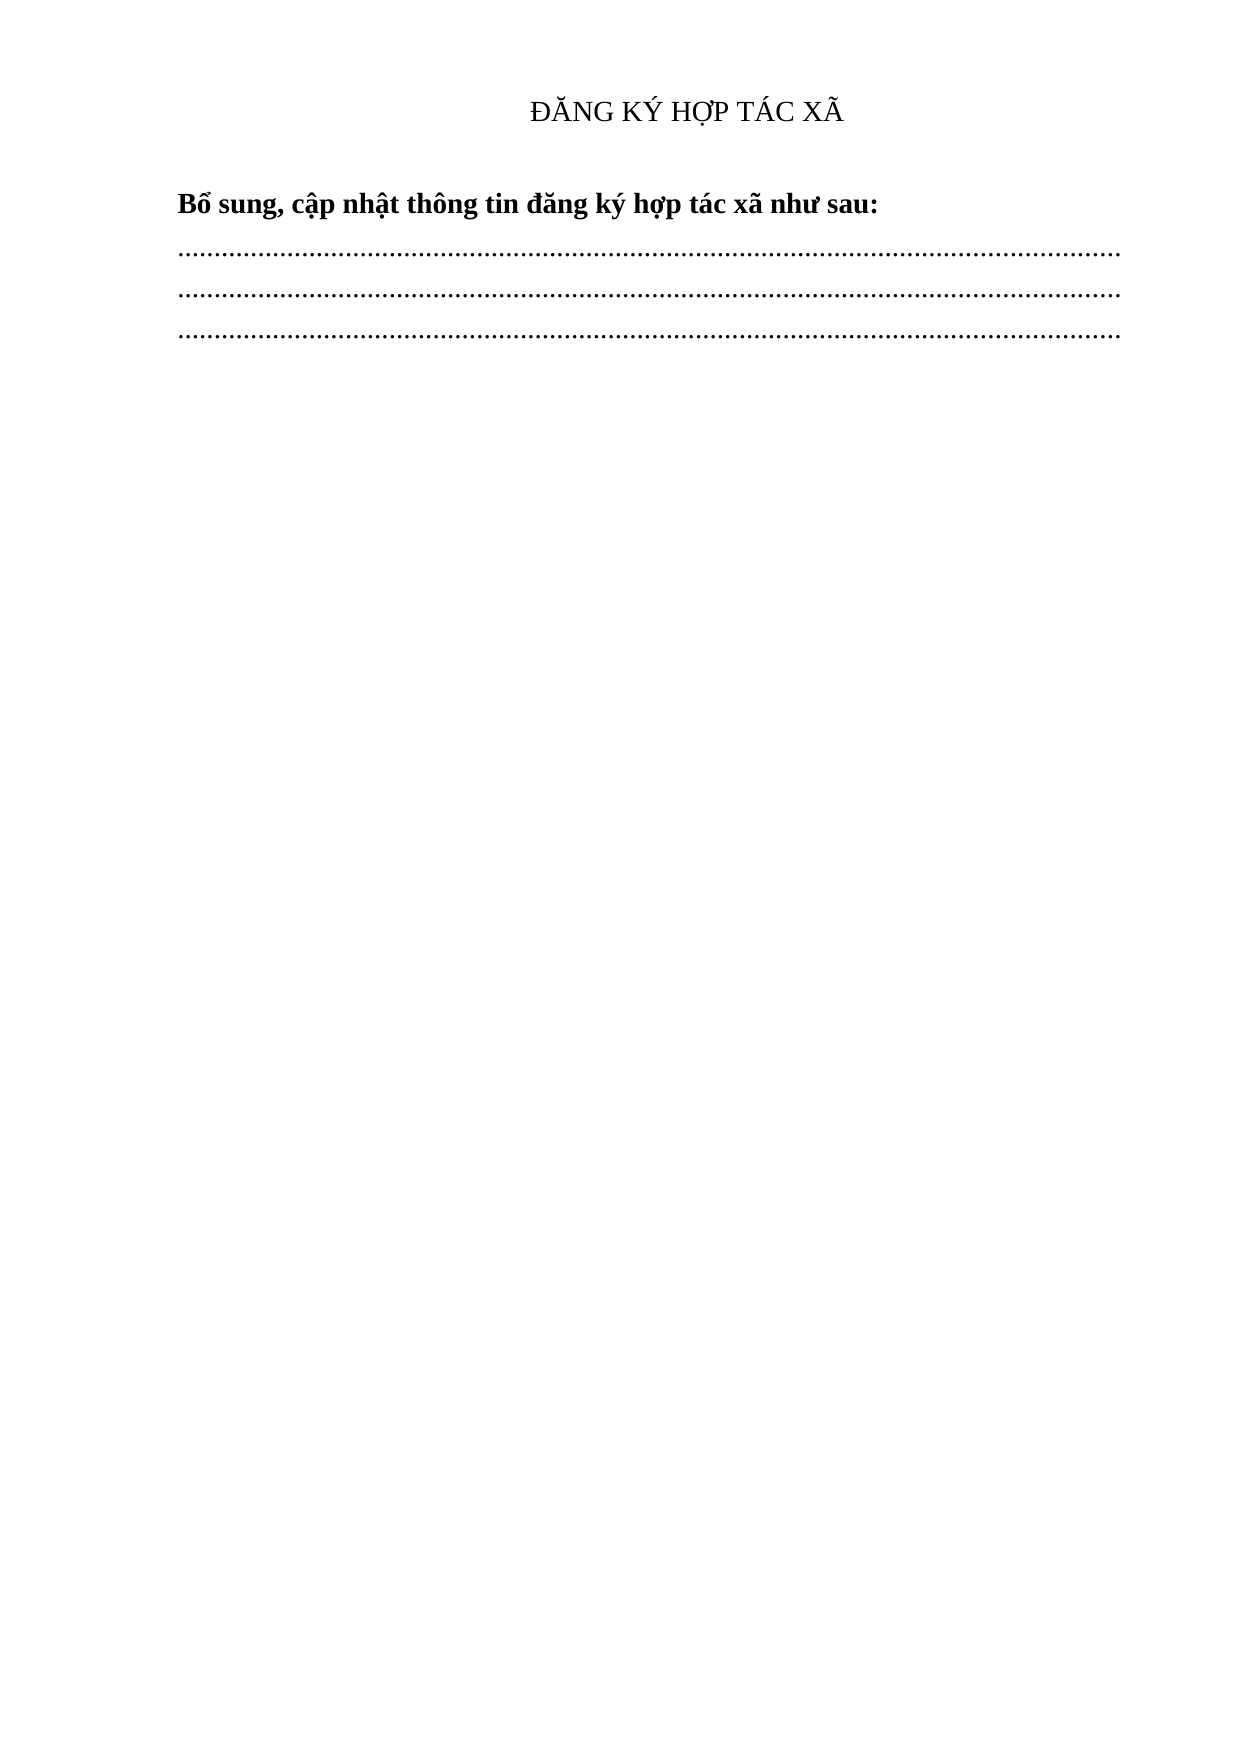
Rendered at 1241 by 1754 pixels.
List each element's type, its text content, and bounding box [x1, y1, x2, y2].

text Bổ sung, cập nhật thông tin đăng ký hợp tác xã như sau: [177, 187, 1122, 220]
text ĐĂNG KÝ HỢP TÁC XÃ [177, 94, 1122, 128]
